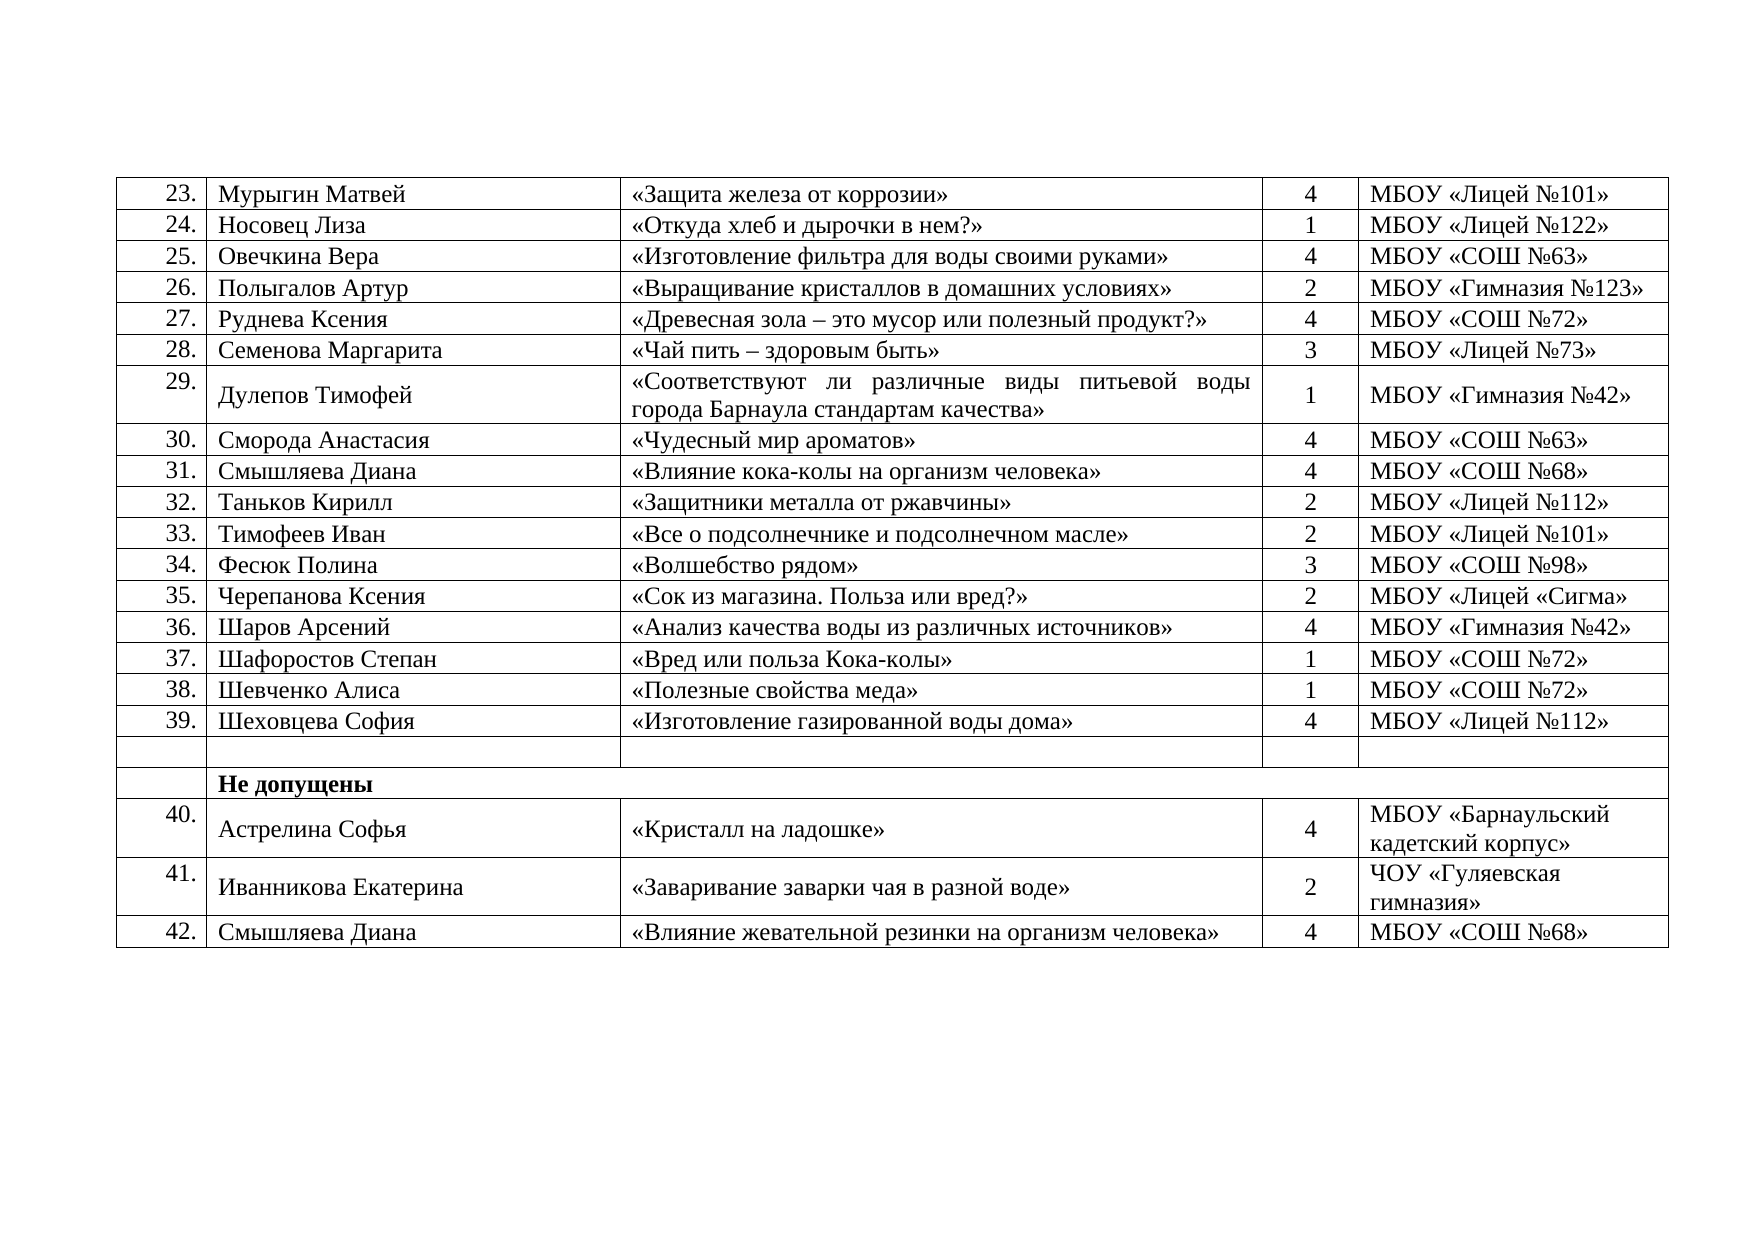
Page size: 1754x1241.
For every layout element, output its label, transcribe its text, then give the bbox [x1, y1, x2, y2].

table_cell [117, 706, 206, 736]
table_cell Шевченко Алиса [207, 674, 620, 704]
table_cell «Изготовление фильтра для воды своими руками» [621, 241, 1262, 271]
table_cell Иванникова Екатерина [207, 858, 620, 915]
table_cell МБОУ «СОШ №63» [1359, 424, 1668, 454]
table_cell [117, 456, 206, 486]
table_cell Руднева Ксения [207, 303, 620, 333]
table_cell [117, 303, 206, 333]
table_cell «Влияние кока-колы на организм человека» [621, 456, 1262, 486]
table_cell Тимофеев Иван [207, 518, 620, 548]
table_cell 4 [1263, 706, 1358, 736]
table_cell «Волшебство рядом» [621, 549, 1262, 579]
table_cell Мурыгин Матвей [207, 178, 620, 208]
table_cell [117, 799, 206, 857]
table_cell «Изготовление газированной воды дома» [621, 706, 1262, 736]
table_cell МБОУ «СОШ №72» [1359, 674, 1668, 704]
table_cell 4 [1263, 612, 1358, 642]
table_cell [117, 424, 206, 454]
table_cell Не допущены [207, 768, 1668, 798]
table_cell Дулепов Тимофей [207, 366, 620, 423]
table_cell [117, 858, 206, 915]
table_cell [207, 737, 620, 767]
table_cell 4 [1263, 178, 1358, 208]
table_cell 3 [1263, 335, 1358, 365]
table_cell Фесюк Полина [207, 549, 620, 579]
table_cell Семенова Маргарита [207, 335, 620, 365]
table_cell «Анализ качества воды из различных источников» [621, 612, 1262, 642]
table_cell «Откуда хлеб и дырочки в нем?» [621, 210, 1262, 240]
table_cell Шаров Арсений [207, 612, 620, 642]
table_cell «Древесная зола – это мусор или полезный продукт?» [621, 303, 1262, 333]
table_cell «Чай пить – здоровым быть» [621, 335, 1262, 365]
table_cell МБОУ «Гимназия №123» [1359, 272, 1668, 302]
table_cell Носовец Лиза [207, 210, 620, 240]
table_cell [117, 916, 206, 947]
table_cell 1 [1263, 210, 1358, 240]
table_cell [1359, 737, 1668, 767]
table_cell МБОУ «СОШ №68» [1359, 916, 1668, 947]
table_cell МБОУ «Лицей №122» [1359, 210, 1668, 240]
table_cell [117, 518, 206, 548]
table_cell 1 [1263, 674, 1358, 704]
table_cell МБОУ «Гимназия №42» [1359, 366, 1668, 423]
table_cell [1263, 737, 1358, 767]
table_cell 3 [1263, 549, 1358, 579]
table_cell 2 [1263, 487, 1358, 517]
table_cell [117, 210, 206, 240]
table_cell МБОУ «СОШ №63» [1359, 241, 1668, 271]
table_cell 4 [1263, 916, 1358, 947]
table_cell [621, 737, 1262, 767]
table_cell МБОУ «Лицей «Сигма» [1359, 581, 1668, 611]
table_cell МБОУ «СОШ №72» [1359, 303, 1668, 333]
table_cell МБОУ «СОШ №68» [1359, 456, 1668, 486]
table_cell 4 [1263, 241, 1358, 271]
table_cell [117, 581, 206, 611]
table_cell 4 [1263, 424, 1358, 454]
table_cell МБОУ «СОШ №98» [1359, 549, 1668, 579]
table_cell [117, 549, 206, 579]
table_cell «Чудесный мир ароматов» [621, 424, 1262, 454]
table_cell «Полезные свойства меда» [621, 674, 1262, 704]
table_cell [117, 272, 206, 302]
table_cell «Вред или польза Кока-колы» [621, 643, 1262, 673]
table_cell «Сок из магазина. Польза или вред?» [621, 581, 1262, 611]
table_cell Овечкина Вера [207, 241, 620, 271]
table_cell 4 [1263, 456, 1358, 486]
table_cell «Все о подсолнечнике и подсолнечном масле» [621, 518, 1262, 548]
table_cell МБОУ «Барнаульский кадетский корпус» [1359, 799, 1668, 857]
table_cell 2 [1263, 518, 1358, 548]
table_cell «Защита железа от коррозии» [621, 178, 1262, 208]
table_cell МБОУ «Лицей №101» [1359, 178, 1668, 208]
table_cell Смышляева Диана [207, 456, 620, 486]
table_cell МБОУ «Лицей №112» [1359, 487, 1668, 517]
table_cell [117, 768, 206, 798]
table_cell Черепанова Ксения [207, 581, 620, 611]
table_cell ЧОУ «Гуляевская гимназия» [1359, 858, 1668, 915]
table_cell Сморода Анастасия [207, 424, 620, 454]
table_cell МБОУ «Гимназия №42» [1359, 612, 1668, 642]
table_cell «Кристалл на ладошке» [621, 799, 1262, 857]
table_cell [117, 674, 206, 704]
table_cell МБОУ «Лицей №101» [1359, 518, 1668, 548]
table_cell [117, 335, 206, 365]
table_cell «Влияние жевательной резинки на организм человека» [621, 916, 1262, 947]
table_cell [117, 612, 206, 642]
table_cell [117, 487, 206, 517]
table_cell 1 [1263, 366, 1358, 423]
table_cell [117, 366, 206, 423]
table_cell Полыгалов Артур [207, 272, 620, 302]
table_cell «Защитники металла от ржавчины» [621, 487, 1262, 517]
table_cell Шафоростов Степан [207, 643, 620, 673]
table_cell 2 [1263, 272, 1358, 302]
table_cell «Заваривание заварки чая в разной воде» [621, 858, 1262, 915]
table_cell Смышляева Диана [207, 916, 620, 947]
table_cell [117, 643, 206, 673]
table_cell МБОУ «Лицей №73» [1359, 335, 1668, 365]
table_cell [117, 737, 206, 767]
table_cell 2 [1263, 581, 1358, 611]
table_cell 1 [1263, 643, 1358, 673]
table_cell МБОУ «СОШ №72» [1359, 643, 1668, 673]
table_cell [117, 241, 206, 271]
table_cell МБОУ «Лицей №112» [1359, 706, 1668, 736]
table_cell 4 [1263, 799, 1358, 857]
table_cell Таньков Кирилл [207, 487, 620, 517]
table_cell 2 [1263, 858, 1358, 915]
table_cell «Выращивание кристаллов в домашних условиях» [621, 272, 1262, 302]
table_cell Шеховцева София [207, 706, 620, 736]
table_cell Астрелина Софья [207, 799, 620, 857]
table_cell 4 [1263, 303, 1358, 333]
table_cell «Соответствуют ли различные виды питьевой воды города Барнаула стандартам качества» [621, 366, 1262, 423]
table_cell [117, 178, 206, 208]
